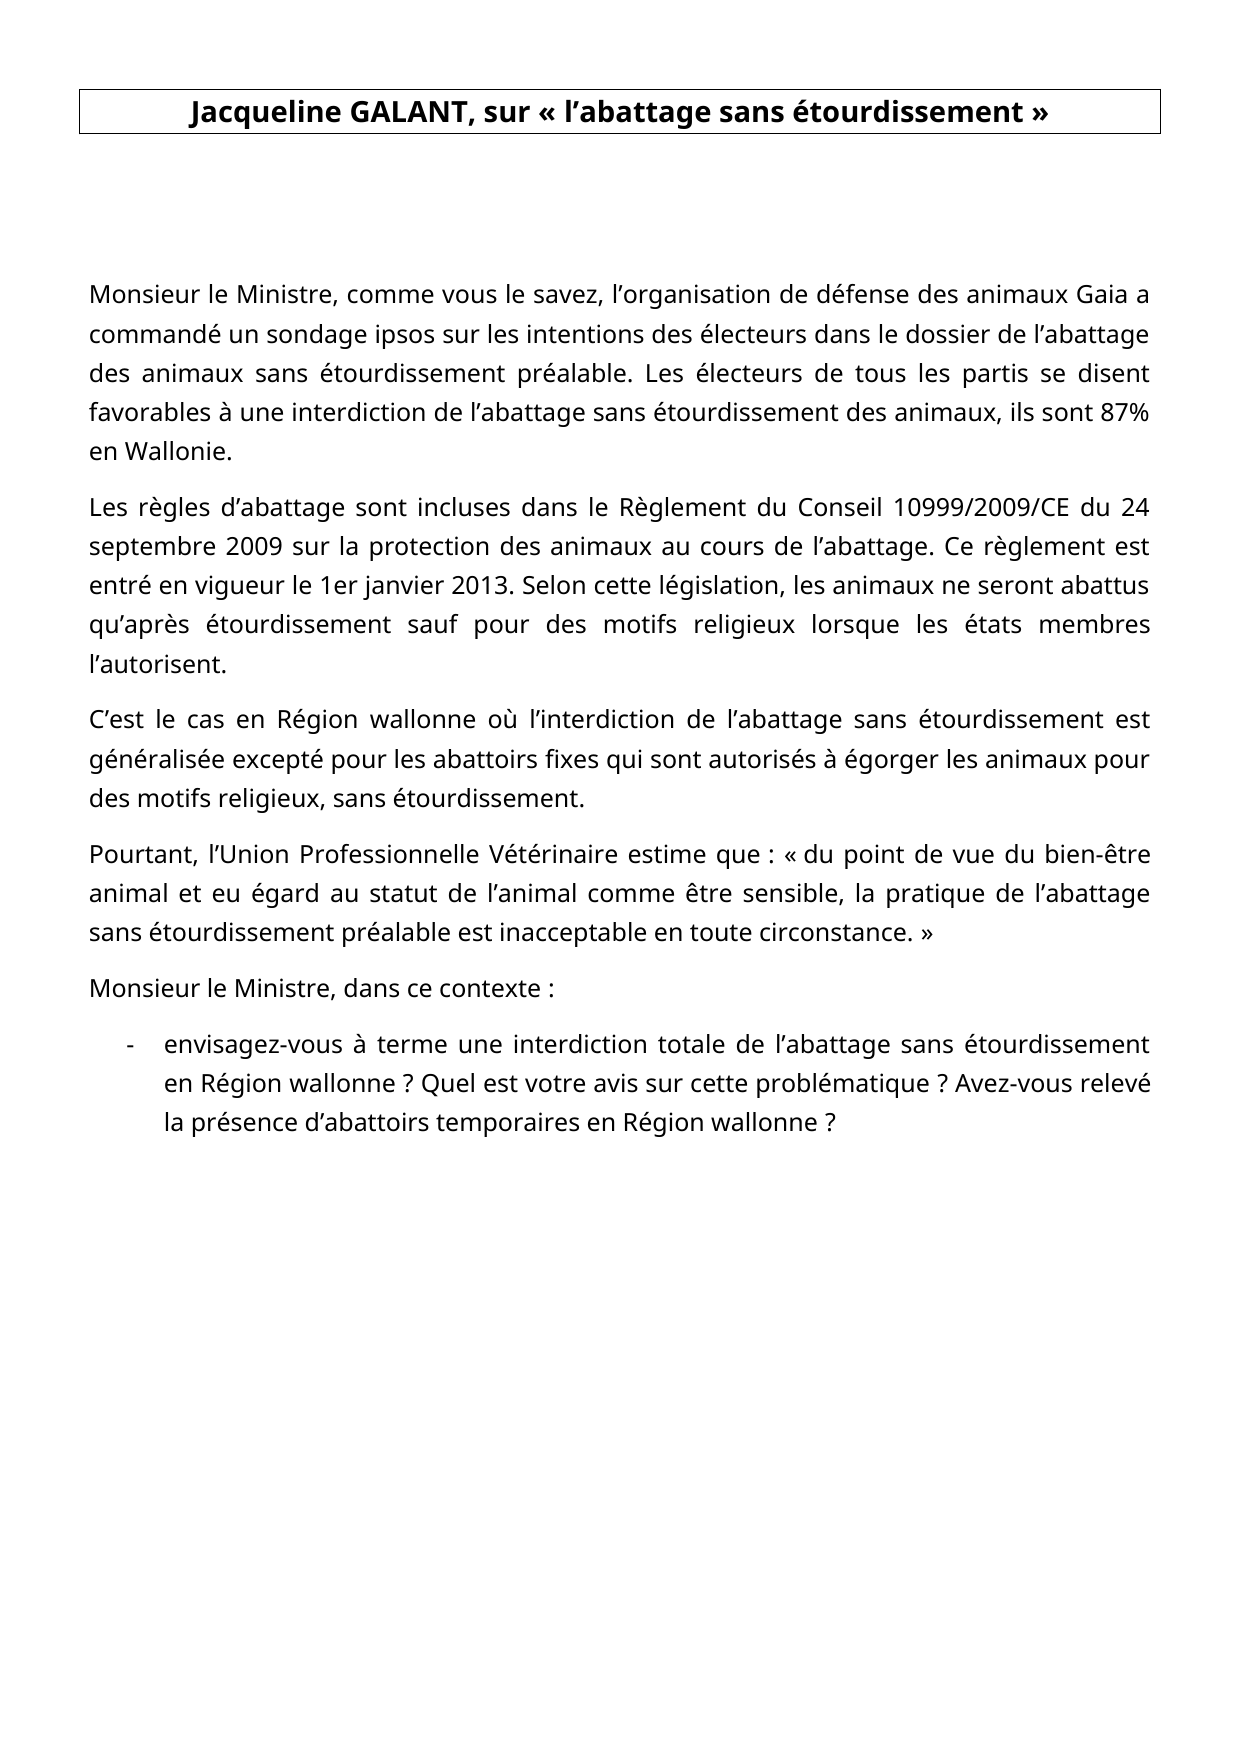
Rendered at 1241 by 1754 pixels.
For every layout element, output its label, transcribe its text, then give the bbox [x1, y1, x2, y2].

text C’est le cas en Région wallonne où l’interdiction de l’abattage sans étourdissement est généralisée excepté pour les abattoirs fixes qui sont autorisés à égorger les animaux pour des motifs religieux, sans étourdissement. [89, 702, 1152, 814]
text Jacqueline GALANT, sur « l’abattage sans étourdissement » [80, 90, 1160, 133]
text Pourtant, l’Union Professionnelle Vétérinaire estime que : « du point de vue du bien-être animal et eu égard au statut de l’animal comme être sensible, la pratique de l’abattage sans étourdissement préalable est inacceptable en toute circonstance. » [89, 836, 1152, 949]
text Monsieur le Ministre, comme vous le savez, l’organisation de défense des animaux Gaia a commandé un sondage ipsos sur les intentions des électeurs dans le dossier de l’abattage des animaux sans étourdissement préalable. Les électeurs de tous les partis se disent favorables à une interdiction de l’abattage sans étourdissement des animaux, ils sont 87% en Wallonie. [89, 277, 1152, 468]
list envisagez-vous à terme une interdiction totale de l’abattage sans étourdissement en Région wallonne ? Quel est votre avis sur cette problématique ? Avez-vous relevé la présence d’abattoirs temporaires en Région wallonne ? [126, 1026, 1152, 1139]
text Les règles d’abattage sont incluses dans le Règlement du Conseil 10999/2009/CE du 24 septembre 2009 sur la protection des animaux au cours de l’abattage. Ce règlement est entré en vigueur le 1er janvier 2013. Selon cette législation, les animaux ne seront abattus qu’après étourdissement sauf pour des motifs religieux lorsque les états membres l’autorisent. [89, 490, 1152, 680]
text Monsieur le Ministre, dans ce contexte : [89, 971, 1152, 1004]
